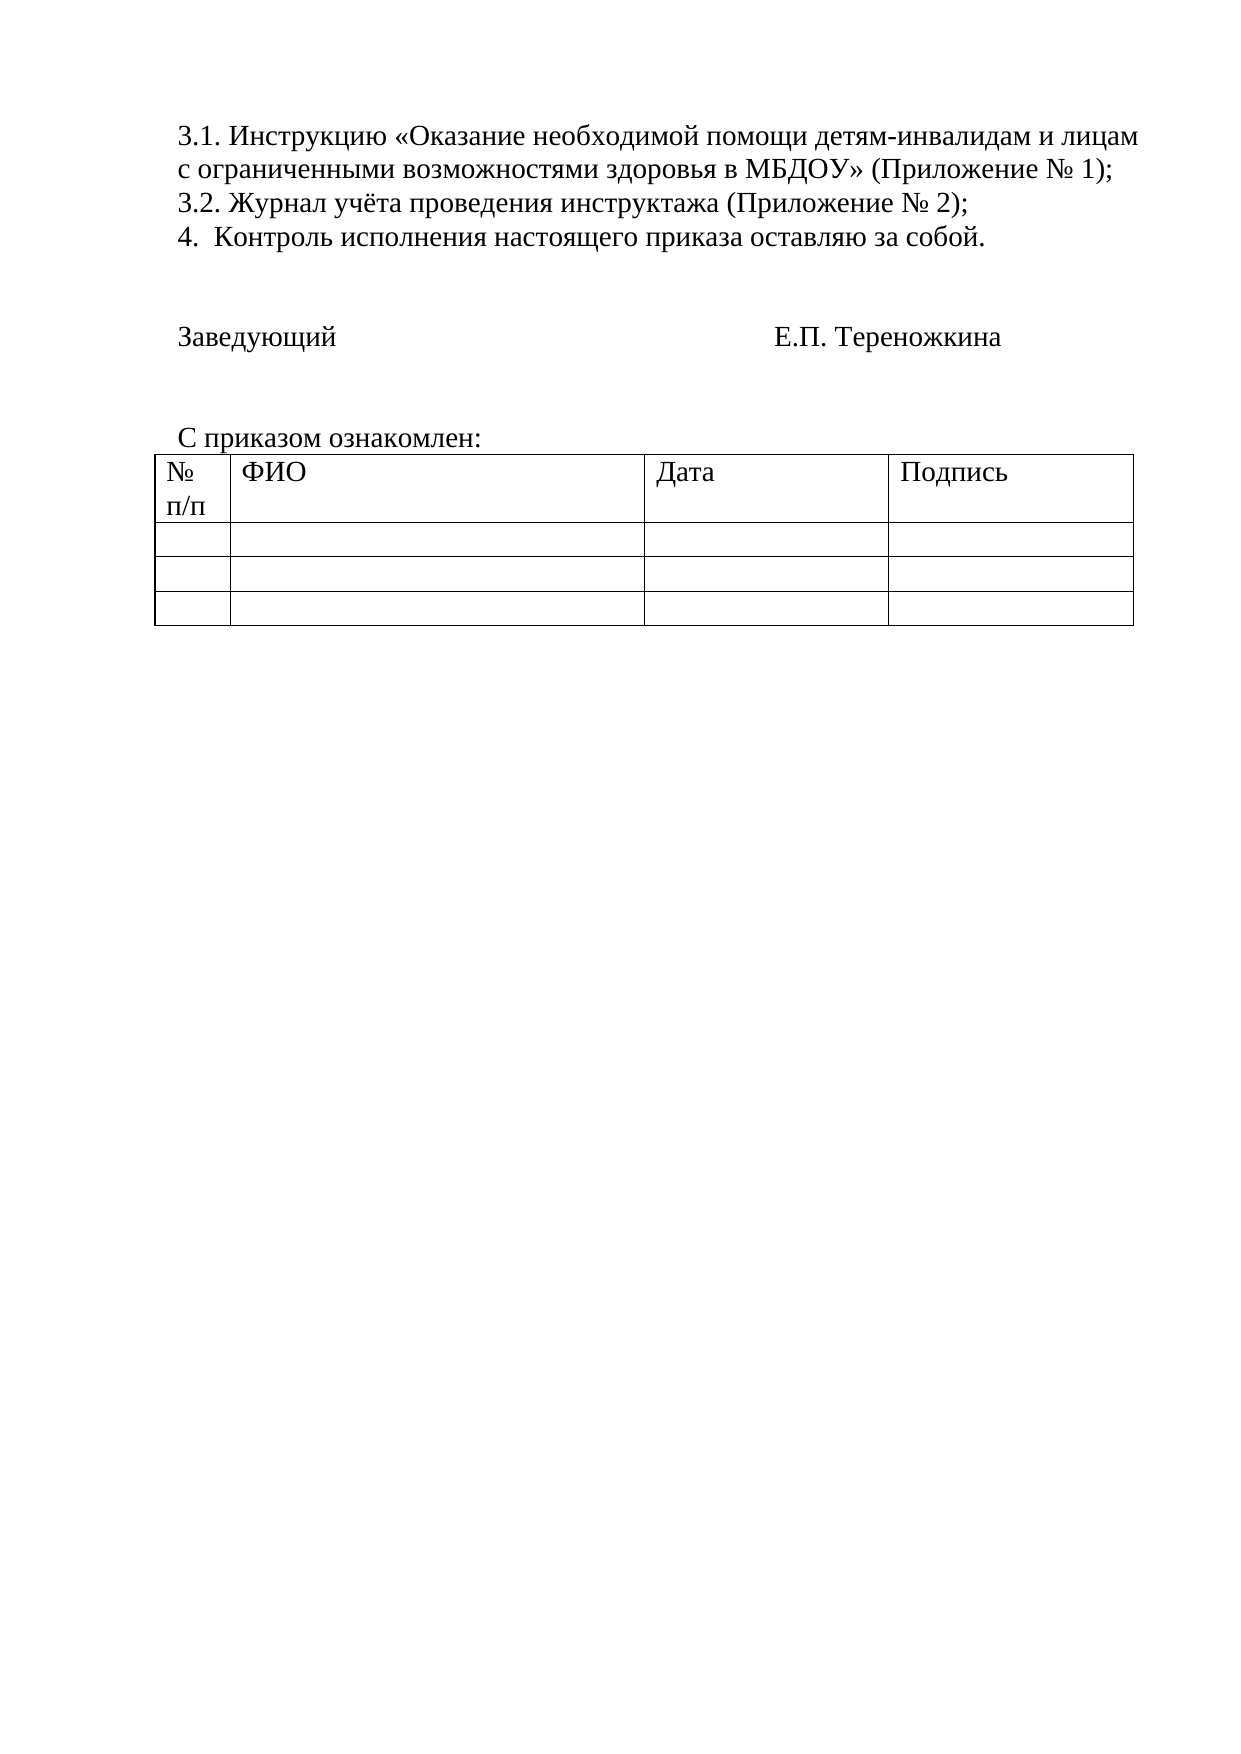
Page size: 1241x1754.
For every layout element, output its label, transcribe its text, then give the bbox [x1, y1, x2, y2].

text 3.1. Инструкцию «Оказание необходимой помощи детям-инвалидам и лицам с ограниченными возможностями здоровья в МБДОУ» (Приложение № 1); [177, 118, 1152, 185]
table_cell [231, 557, 644, 591]
text С приказом ознакомлен: [177, 420, 1152, 453]
table_header № п/п [156, 455, 230, 522]
table_header ФИО [231, 455, 644, 522]
table_cell [889, 523, 1133, 556]
table_cell [156, 523, 230, 556]
table_header Подпись [889, 455, 1133, 522]
table_cell [231, 523, 644, 556]
table_cell [645, 523, 888, 556]
table_cell [889, 592, 1133, 625]
text 3.2. Журнал учёта проведения инструктажа (Приложение № 2); [177, 185, 1152, 219]
table_cell [156, 592, 230, 625]
table_cell [889, 557, 1133, 591]
table_header Дата [645, 455, 888, 522]
table_cell [231, 592, 644, 625]
table_cell [645, 592, 888, 625]
text 4. Контроль исполнения настоящего приказа оставляю за собой. [177, 219, 1152, 252]
table_cell [156, 557, 230, 591]
table_cell [645, 557, 888, 591]
text Заведующий Е.П. Тереножкина [177, 319, 1152, 353]
